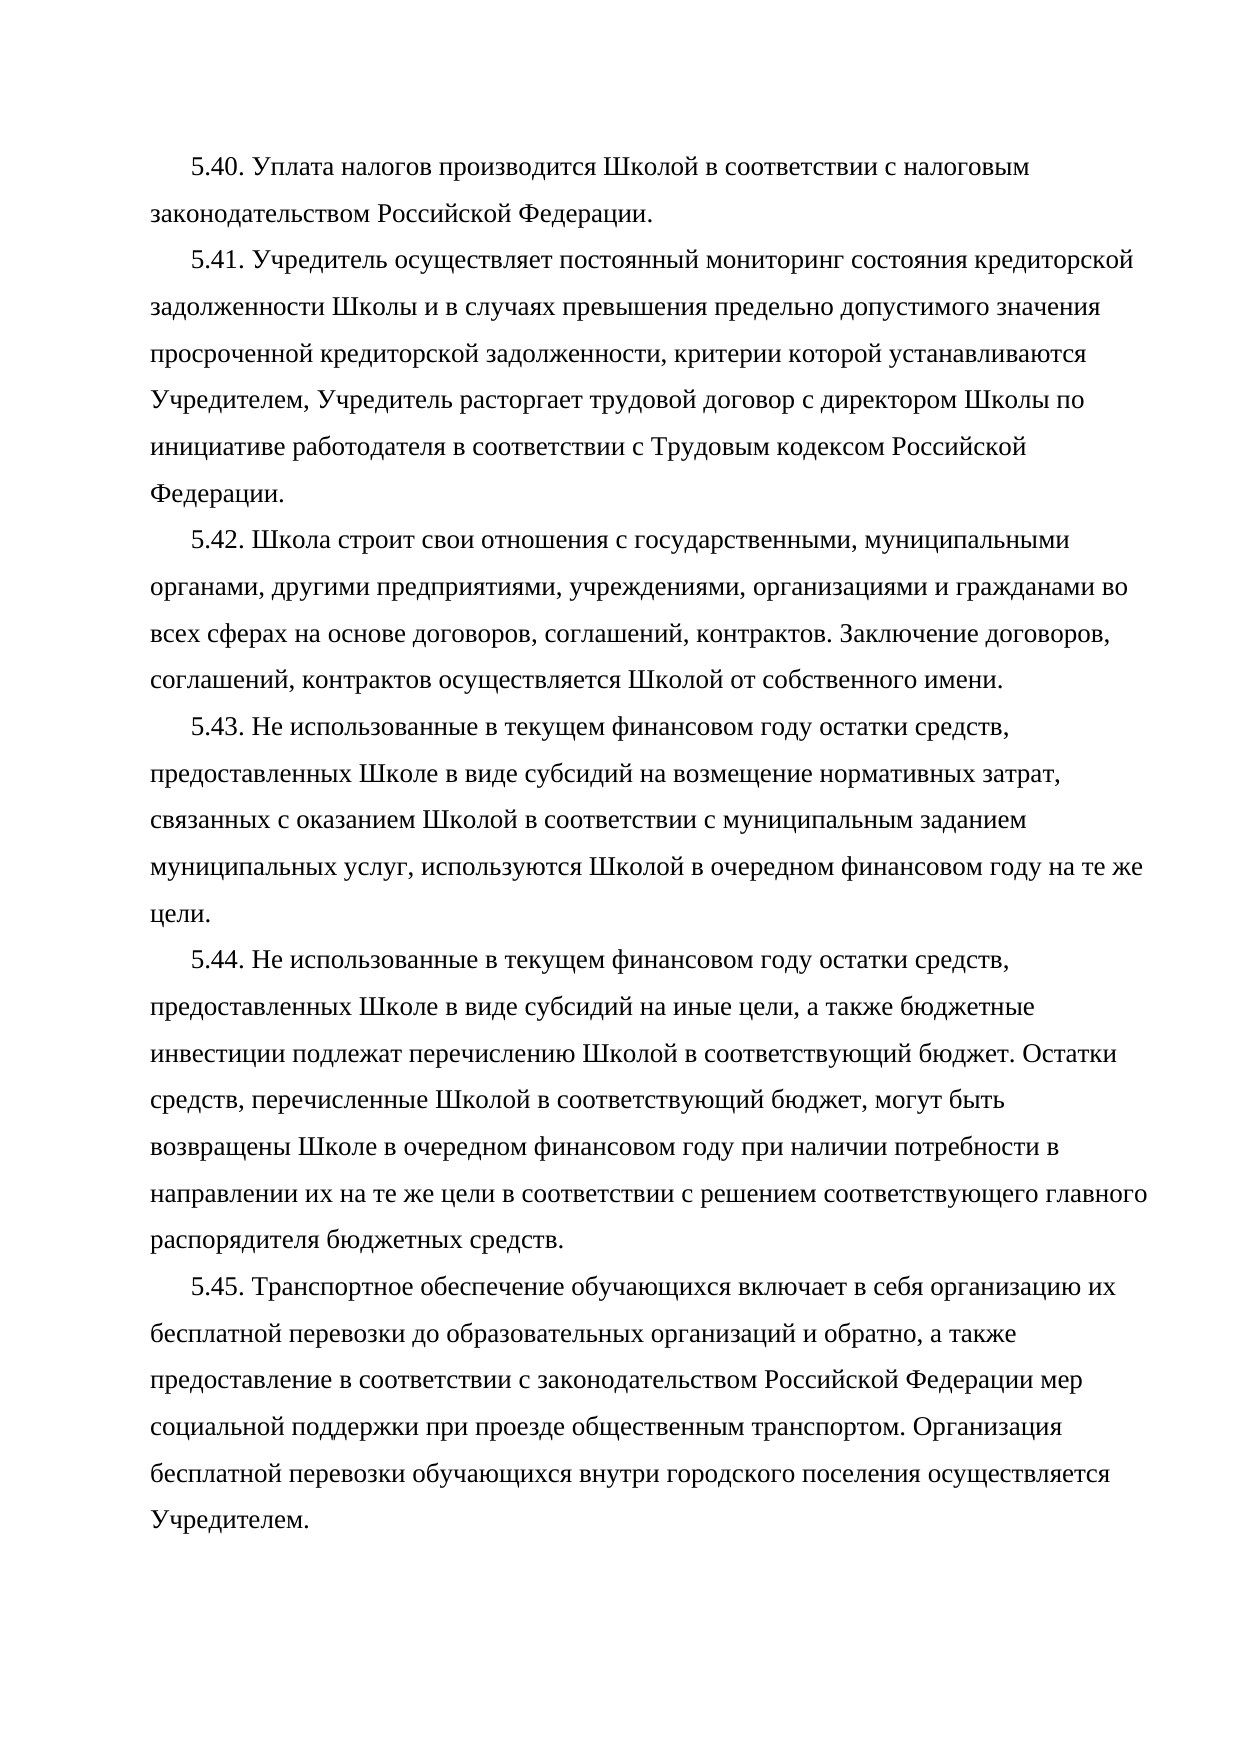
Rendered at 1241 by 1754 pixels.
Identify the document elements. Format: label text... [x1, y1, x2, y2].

text 5.40. Уплата налогов производится Школой в соответствии с налоговым законодательством Российской Федерации. [150, 150, 1150, 228]
text 5.44. Не использованные в текущем финансовом году остатки средств, предоставленных Школе в виде субсидий на иные цели, а также бюджетные инвестиции подлежат перечислению Школой в соответствующий бюджет. Остатки средств, перечисленные Школой в соответствующий бюджет, могут быть возвращены Школе в очередном финансовом году при наличии потребности в направлении их на те же цели в соответствии с решением соответствующего главного распорядителя бюджетных средств. [150, 943, 1150, 1254]
text 5.41. Учредитель осуществляет постоянный мониторинг состояния кредиторской задолженности Школы и в случаях превышения предельно допустимого значения просроченной кредиторской задолженности, критерии которой устанавливаются Учредителем, Учредитель расторгает трудовой договор с директором Школы по инициативе работодателя в соответствии с Трудовым кодексом Российской Федерации. [150, 243, 1150, 508]
text 5.45. Транспортное обеспечение обучающихся включает в себя организацию их бесплатной перевозки до образовательных организаций и обратно, а также предоставление в соответствии с законодательством Российской Федерации мер социальной поддержки при проезде общественным транспортом. Организация бесплатной перевозки обучающихся внутри городского поселения осуществляется Учредителем. [150, 1270, 1150, 1534]
text 5.43. Не использованные в текущем финансовом году остатки средств, предоставленных Школе в виде субсидий на возмещение нормативных затрат, связанных с оказанием Школой в соответствии с муниципальным заданием муниципальных услуг, используются Школой в очередном финансовом году на те же цели. [150, 710, 1150, 928]
text 5.42. Школа строит свои отношения с государственными, муниципальными органами, другими предприятиями, учреждениями, организациями и гражданами во всех сферах на основе договоров, соглашений, контрактов. Заключение договоров, соглашений, контрактов осуществляется Школой от собственного имени. [150, 523, 1150, 694]
